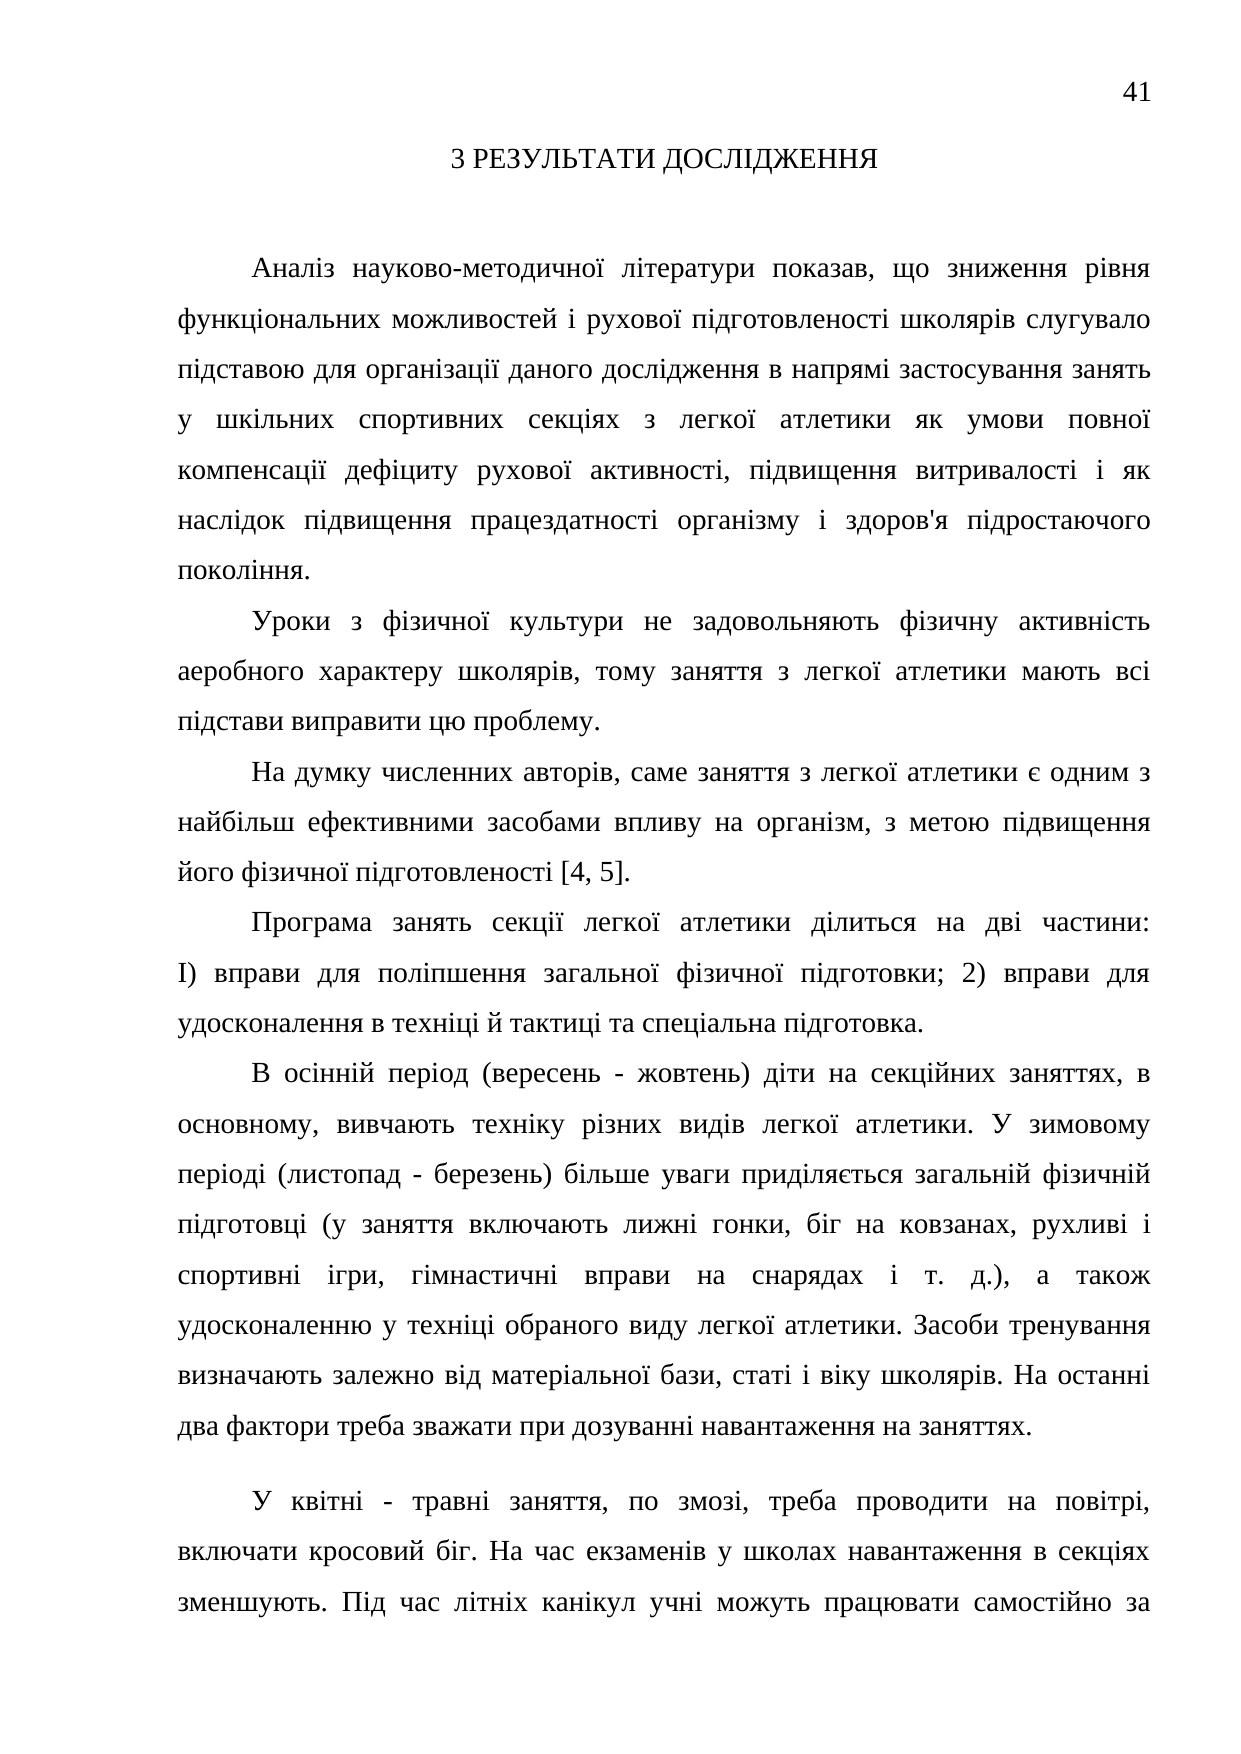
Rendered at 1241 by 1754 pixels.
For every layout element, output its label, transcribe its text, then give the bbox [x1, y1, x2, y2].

text Уроки з фізичної культури не задовольняють фізичну активність аеробного характеру школярів, тому заняття з легкої атлетики мають всі підстави виправити цю проблему. [177, 603, 1152, 737]
text Аналіз науково-методичної літератури показав, що зниження рівня функціональних можливостей і рухової підготовленості школярів слугувало підставою для організації даного дослідження в напрямі застосування занять у шкільних спортивних секціях з легкої атлетики як умови повної компенсації дефіциту рухової активності, підвищення витривалості і як наслідок підвищення працездатності організму і здоров'я підростаючого покоління. [177, 251, 1152, 586]
text На думку численних авторів, саме заняття з легкої атлетики є одним з найбільш ефективними засобами впливу на організм, з метою підвищення його фізичної підготовленості [4, 5]. [177, 754, 1152, 888]
text 3 РЕЗУЛЬТАТИ ДОСЛІДЖЕННЯ [177, 141, 1152, 174]
text В осінній період (вересень - жовтень) діти на секційних заняттях, в основному, вивчають техніку різних видів легкої атлетики. У зимовому періоді (листопад - березень) більше уваги приділяється загальній фізичній підготовці (у заняття включають лижні гонки, біг на ковзанах, рухливі і спортивні ігри, гімнастичні вправи на снарядах і т. д.), а також удосконаленню у техніці обраного виду легкої атлетики. Засоби тренування визначають залежно від матеріальної бази, статі і віку школярів. На останні два фактори треба зважати при дозуванні навантаження на заняттях. [177, 1056, 1152, 1441]
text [177, 1483, 1152, 1617]
text Програма занять секції легкої атлетики ділиться на дві частини: І) вправи для поліпшення загальної фізичної підготовки; 2) вправи для удосконалення в техніці й тактиці та спеціальна підготовка. [177, 904, 1152, 1039]
